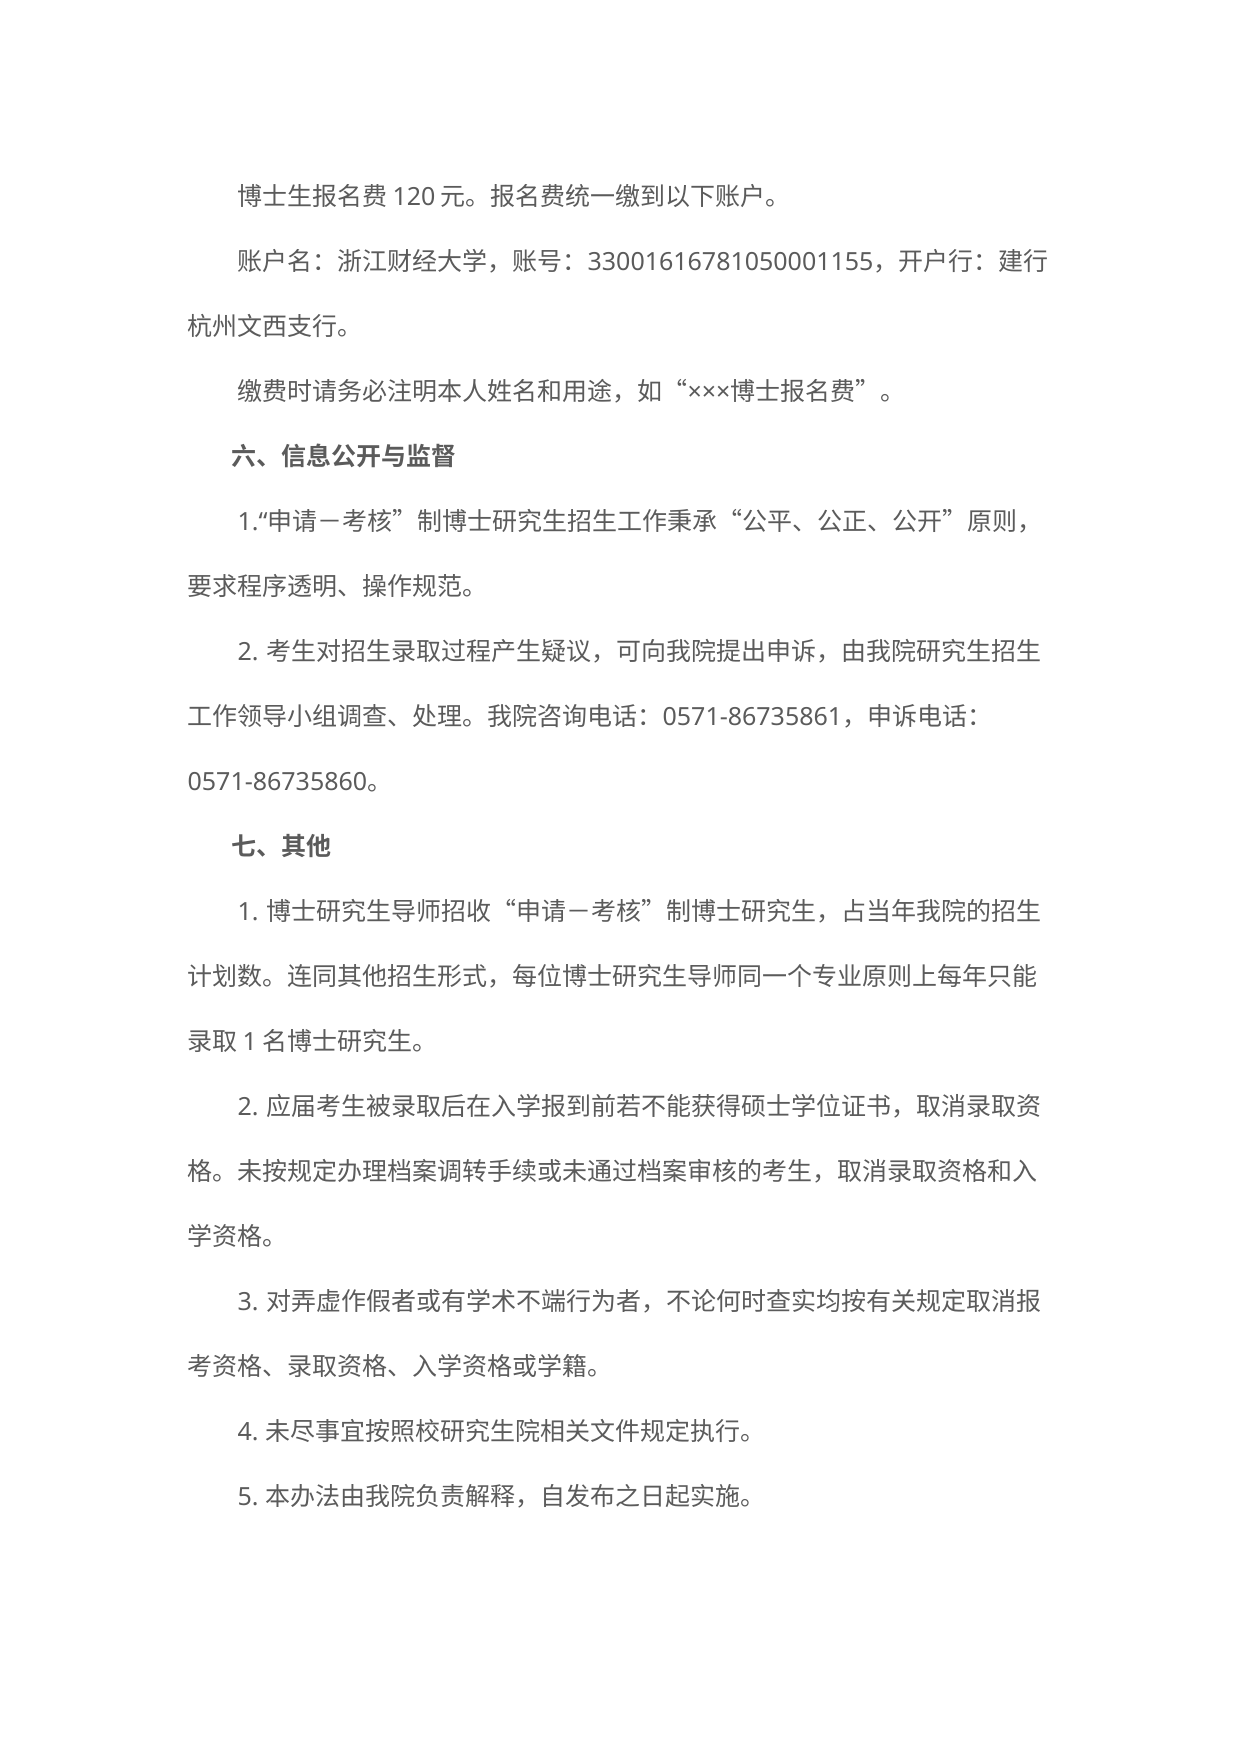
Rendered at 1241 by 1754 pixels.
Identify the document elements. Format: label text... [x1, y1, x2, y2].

text 5. 本办法由我院负责解释，自发布之日起实施。 [187, 1462, 1053, 1527]
text 2. 应届考生被录取后在入学报到前若不能获得硕士学位证书，取消录取资格。未按规定办理档案调转手续或未通过档案审核的考生，取消录取资格和入学资格。 [187, 1072, 1053, 1267]
text 缴费时请务必注明本人姓名和用途，如“×××博士报名费”。 [187, 357, 1053, 422]
text 账户名：浙江财经大学，账号：33001616781050001155，开户行：建行杭州文西支行。 [187, 227, 1053, 357]
text 博士生报名费120元。报名费统一缴到以下账户。 [187, 162, 1053, 227]
text 4. 未尽事宜按照校研究生院相关文件规定执行。 [187, 1397, 1053, 1462]
text 六、信息公开与监督 [187, 422, 1053, 487]
text 1. 博士研究生导师招收“申请－考核”制博士研究生，占当年我院的招生计划数。连同其他招生形式，每位博士研究生导师同一个专业原则上每年只能录取1名博士研究生。 [187, 877, 1053, 1072]
text 1.“申请－考核”制博士研究生招生工作秉承“公平、公正、公开”原则，要求程序透明、操作规范。 [187, 487, 1053, 617]
text 七、其他 [187, 812, 1053, 877]
text 3. 对弄虚作假者或有学术不端行为者，不论何时查实均按有关规定取消报考资格、录取资格、入学资格或学籍。 [187, 1267, 1053, 1397]
text 2. 考生对招生录取过程产生疑议，可向我院提出申诉，由我院研究生招生工作领导小组调查、处理。我院咨询电话：0571-86735861，申诉电话：0571-86735860。 [187, 617, 1053, 812]
